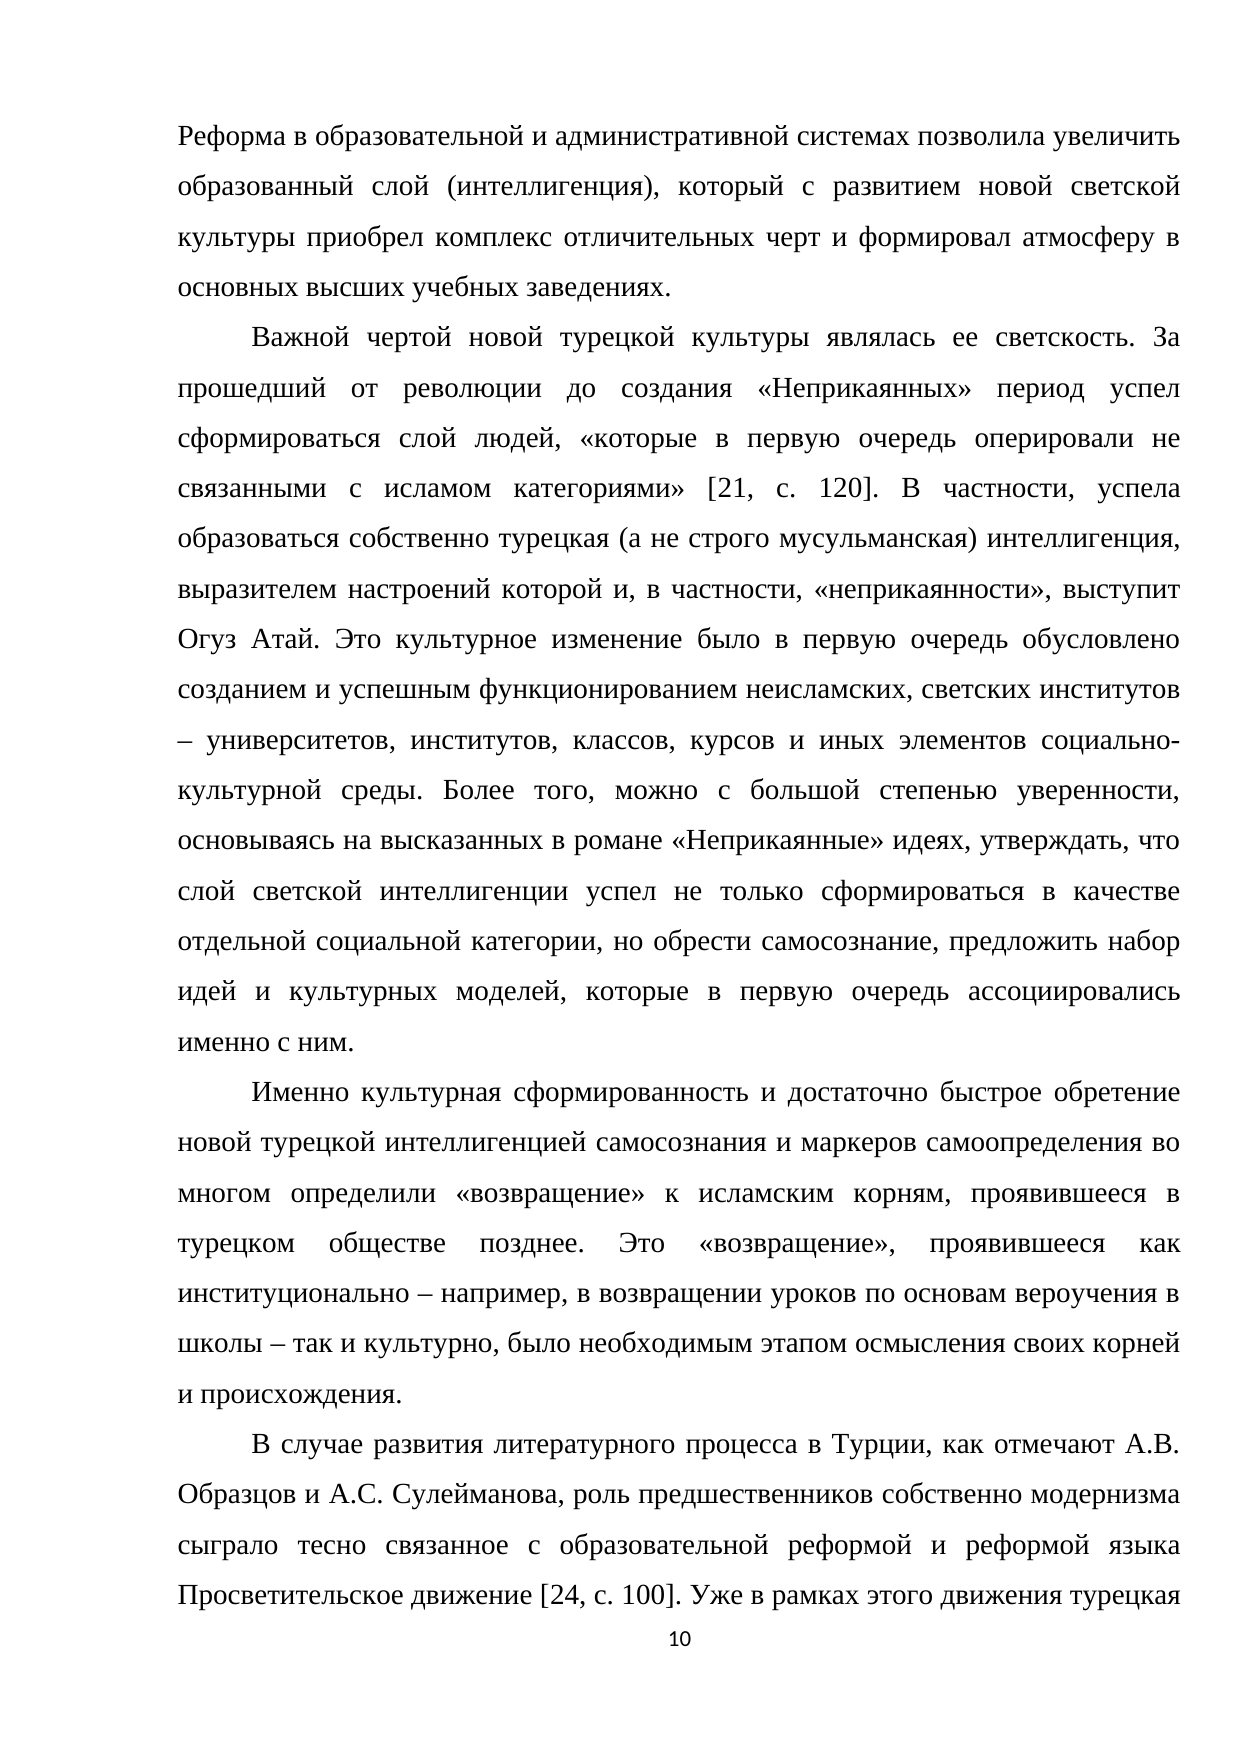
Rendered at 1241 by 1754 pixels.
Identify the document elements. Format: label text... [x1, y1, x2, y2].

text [177, 1426, 1181, 1611]
text Важной чертой новой турецкой культуры являлась ее светскость. За прошедший от революции до создания «Неприкаянных» период успел сформироваться слой людей, «которые в первую очередь оперировали не связанными с исламом категориями» [21, с. 120]. В частности, успела образоваться собственно турецкая (а не строго мусульманская) интеллигенция, выразителем настроений которой и, в частности, «неприкаянности», выступит Огуз Атай. Это культурное изменение было в первую очередь обусловлено созданием и успешным функционированием неисламских, светских институтов – университетов, институтов, классов, курсов и иных элементов социально-культурной среды. Более того, можно с большой степенью уверенности, основываясь на высказанных в романе «Неприкаянные» идеях, утверждать, что слой светской интеллигенции успел не только сформироваться в качестве отдельной социальной категории, но обрести самосознание, предложить набор идей и культурных моделей, которые в первую очередь ассоциировались именно с ним. [177, 319, 1181, 1057]
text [177, 118, 1181, 303]
text Именно культурная сформированность и достаточно быстрое обретение новой турецкой интеллигенцией самосознания и маркеров самоопределения во многом определили «возвращение» к исламским корням, проявившееся в турецком обществе позднее. Это «возвращение», проявившееся как институционально – например, в возвращении уроков по основам вероучения в школы – так и культурно, было необходимым этапом осмысления своих корней и происхождения. [177, 1074, 1181, 1409]
